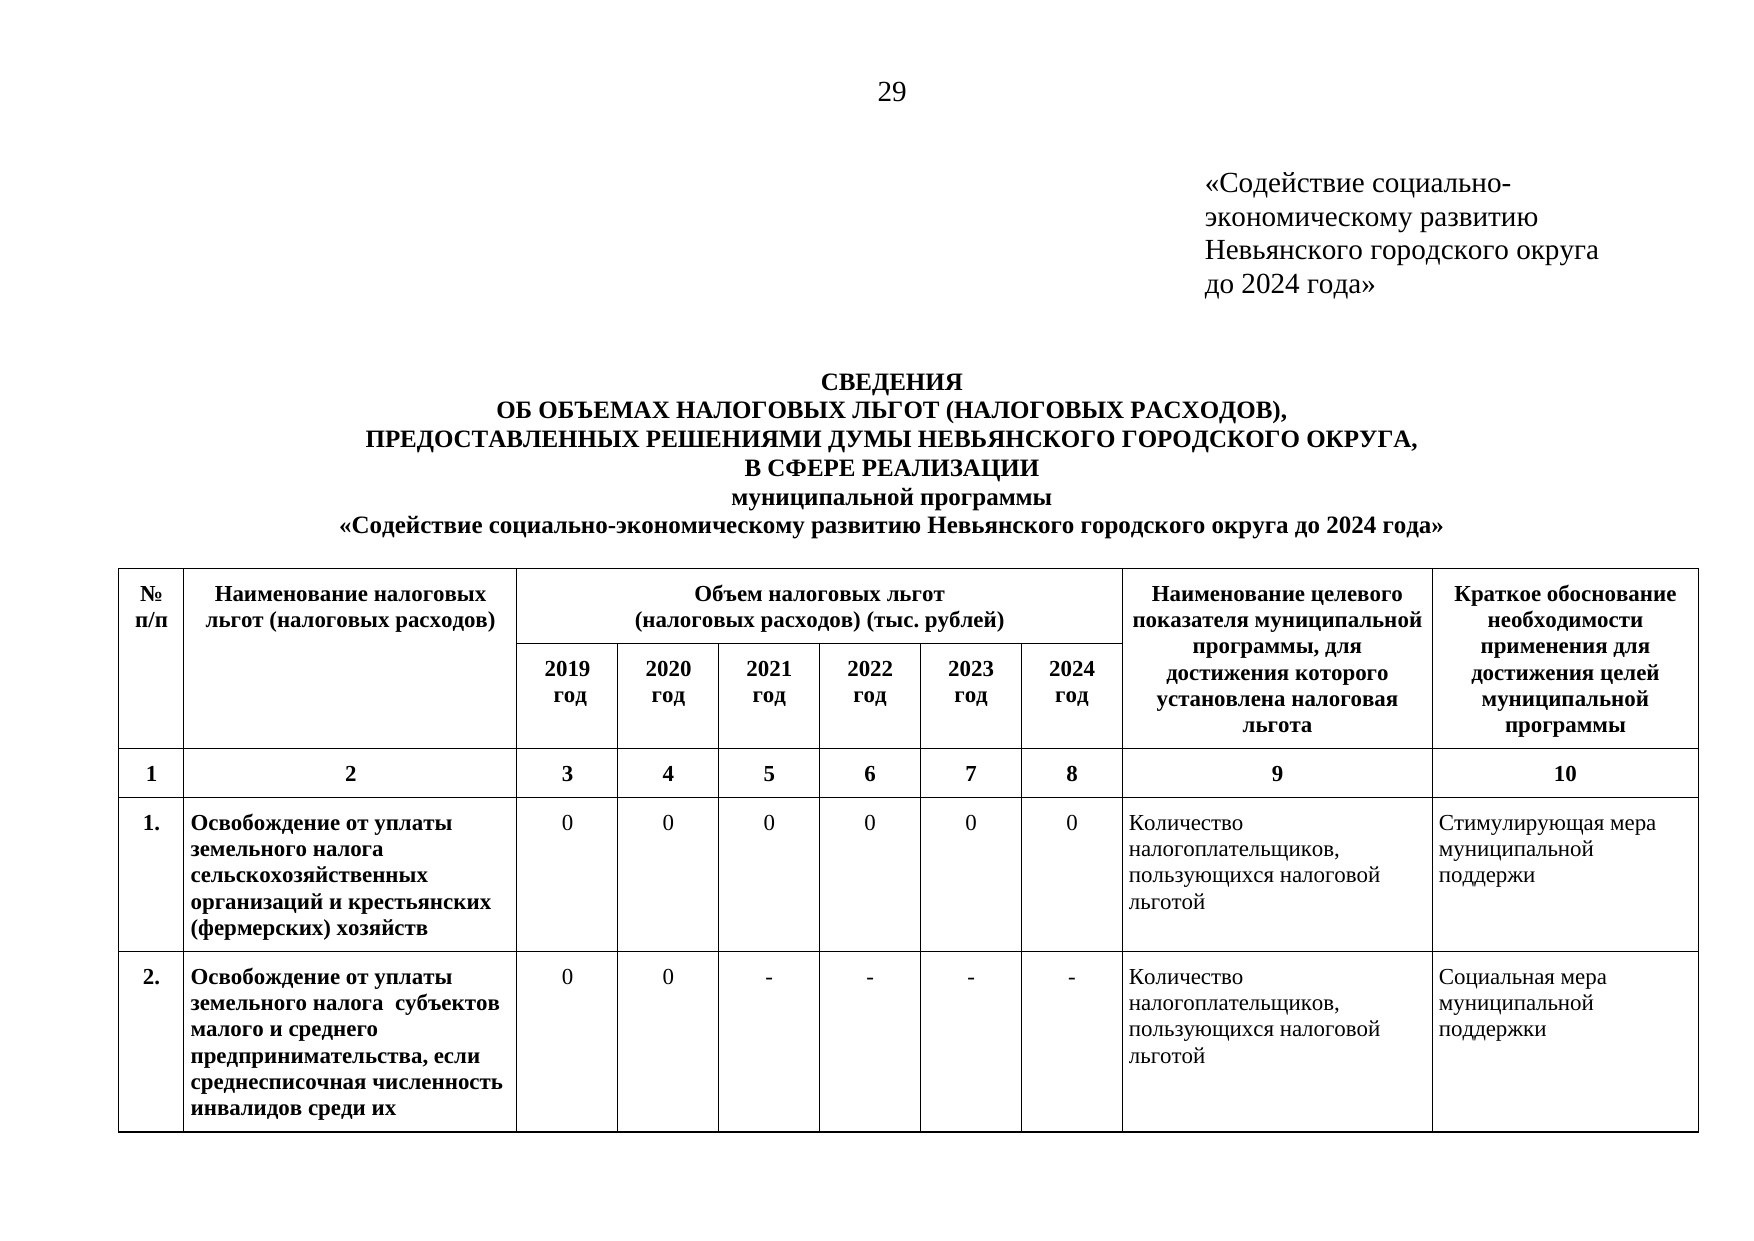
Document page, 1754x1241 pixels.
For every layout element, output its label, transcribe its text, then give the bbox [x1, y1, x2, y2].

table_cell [1433, 952, 1698, 1131]
table_header Краткое обоснование необходимости применения для достижения целей муниципальной программы [1433, 569, 1698, 748]
table_cell 0 [618, 952, 718, 1131]
table_cell 10 [1433, 749, 1698, 797]
table_cell - [1022, 952, 1122, 1131]
table_cell 2022 год [820, 644, 920, 748]
text В СФЕРЕ РЕАЛИЗАЦИИ [118, 453, 1665, 482]
table_cell 1 [119, 749, 183, 797]
text «Содействие социально- [118, 165, 1665, 199]
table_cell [1123, 952, 1432, 1131]
table_header Наименование налоговых льгот (налоговых расходов) [184, 569, 516, 748]
table_cell 2023 год [921, 644, 1021, 748]
text экономическому развитию [118, 199, 1665, 232]
table_cell 2 [184, 749, 516, 797]
table_cell 2019 год [517, 644, 617, 748]
text СВЕДЕНИЯ [118, 367, 1665, 395]
table_header Объем налоговых льгот (налоговых расходов) (тыс. рублей) [517, 569, 1122, 643]
text Невьянского городского округа [118, 232, 1665, 266]
table_cell 9 [1123, 749, 1432, 797]
text до 2024 года» [118, 266, 1665, 299]
table_cell 2. [119, 952, 183, 1131]
text ОБ ОБЪЕМАХ НАЛОГОВЫХ ЛЬГОТ (НАЛОГОВЫХ РАСХОДОВ), [118, 395, 1665, 424]
table_cell 0 [719, 798, 819, 951]
table_cell - [719, 952, 819, 1131]
table_cell 5 [719, 749, 819, 797]
table_cell Стимулирующая мера муниципальной поддержи [1433, 798, 1698, 951]
table_cell 0 [1022, 798, 1122, 951]
text «Содействие социально-экономическому развитию Невьянского городского округа до 2024 года» [118, 510, 1665, 539]
table_cell 2021 год [719, 644, 819, 748]
table_cell 7 [921, 749, 1021, 797]
table_cell - [921, 952, 1021, 1131]
table_cell 2020 год [618, 644, 718, 748]
table_cell 4 [618, 749, 718, 797]
table_cell 0 [921, 798, 1021, 951]
table_header Наименование целевого показателя муниципальной программы, для достижения которого установлена налоговая льгота [1123, 569, 1432, 748]
table_cell Количество налогоплательщиков, пользующихся налоговой льготой [1123, 798, 1432, 951]
table_cell 2024 год [1022, 644, 1122, 748]
table_cell - [820, 952, 920, 1131]
text муниципальной программы [118, 482, 1665, 510]
table_cell 8 [1022, 749, 1122, 797]
table_cell 0 [618, 798, 718, 951]
table_cell 6 [820, 749, 920, 797]
table_cell 0 [517, 798, 617, 951]
table_cell 0 [820, 798, 920, 951]
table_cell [184, 952, 516, 1131]
table_cell 3 [517, 749, 617, 797]
text ПРЕДОСТАВЛЕННЫХ РЕШЕНИЯМИ ДУМЫ НЕВЬЯНСКОГО ГОРОДСКОГО ОКРУГА, [118, 424, 1665, 453]
table_cell Освобождение от уплаты земельного налога сельскохозяйственных организаций и крестьянских (фермерских) хозяйств [184, 798, 516, 951]
table_cell 1. [119, 798, 183, 951]
table_cell 0 [517, 952, 617, 1131]
table_header № п/п [119, 569, 183, 748]
